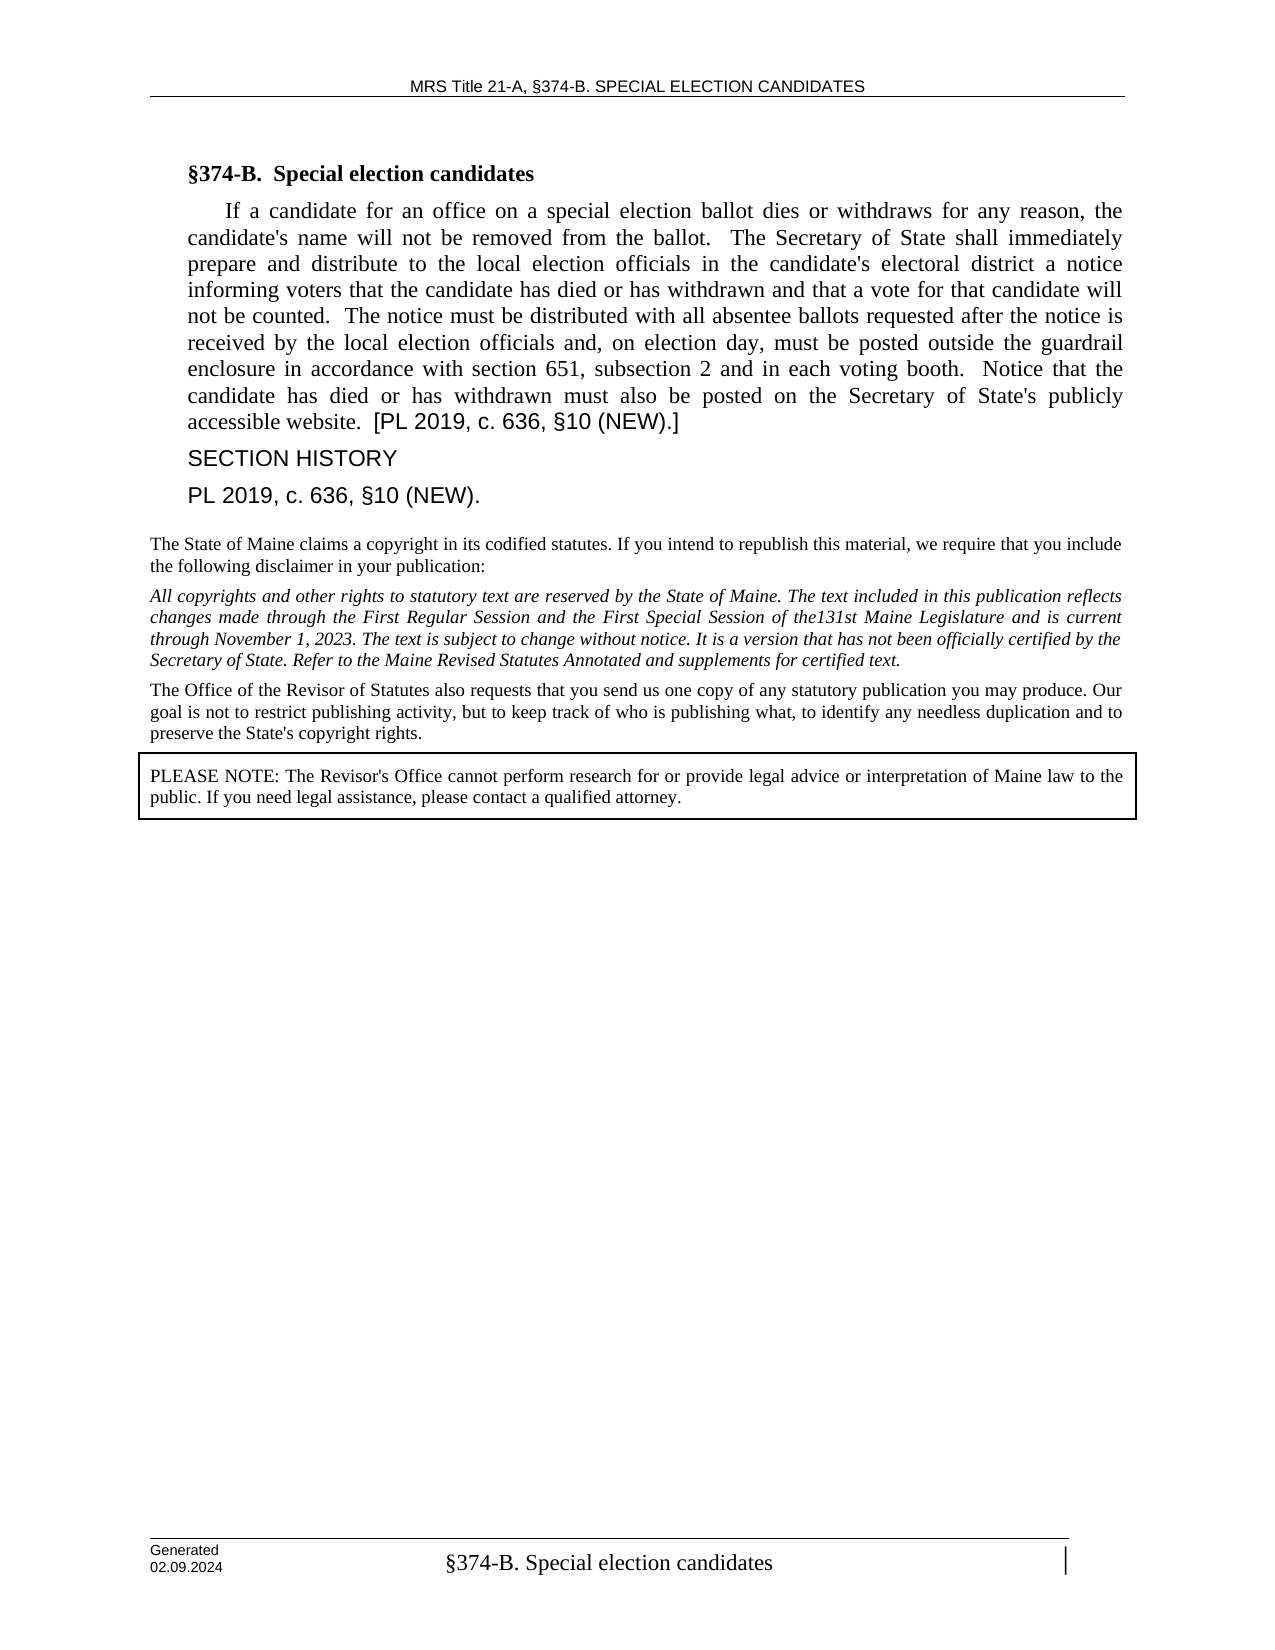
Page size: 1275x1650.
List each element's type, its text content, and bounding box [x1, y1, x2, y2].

text PLEASE NOTE: The Revisor's Office cannot perform research for or provide legal advice or interpretation of Maine law to the public. If you need legal assistance, please contact a qualified attorney. [140, 754, 1135, 818]
text The Office of the Revisor of Statutes also requests that you send us one copy of any statutory publication you may produce. Our goal is not to restrict publishing activity, but to keep track of who is publishing what, to identify any needless duplication and to preserve the State's copyright rights. [150, 679, 1125, 744]
text SECTION HISTORY [187, 445, 1125, 471]
text The State of Maine claims a copyright in its codified statutes. If you intend to republish this material, we require that you include the following disclaimer in your publication: [150, 533, 1125, 576]
text All copyrights and other rights to statutory text are reserved by the State of Maine. The text included in this publication reflects changes made through the First Regular Session and the First Special Session of the131st Maine Legislature and is current through November 1, 2023 . The text is subject to change without notice. It is a version that has not been officially certified by the Secretary of State. Refer to the Maine Revised Statutes Annotated and supplements for certified text. [150, 584, 1125, 671]
text §374-B. Special election candidates [187, 160, 1125, 187]
text If a candidate for an office on a special election ballot dies or withdraws for any reason, the candidate's name will not be removed from the ballot. The Secretary of State shall immediately prepare and distribute to the local election officials in the candidate's electoral district a notice informing voters that the candidate has died or has withdrawn and that a vote for that candidate will not be counted. The notice must be distributed with all absentee ballots requested after the notice is received by the local election officials and, on election day, must be posted outside the guardrail enclosure in accordance with section 651, subsection 2 and in each voting booth. Notice that the candidate has died or has withdrawn must also be posted on the Secretary of State's publicly accessible website. [PL 2019, c. 636, §10 (NEW).] [187, 197, 1125, 434]
text PL 2019, c. 636, §10 (NEW). [187, 482, 1125, 508]
